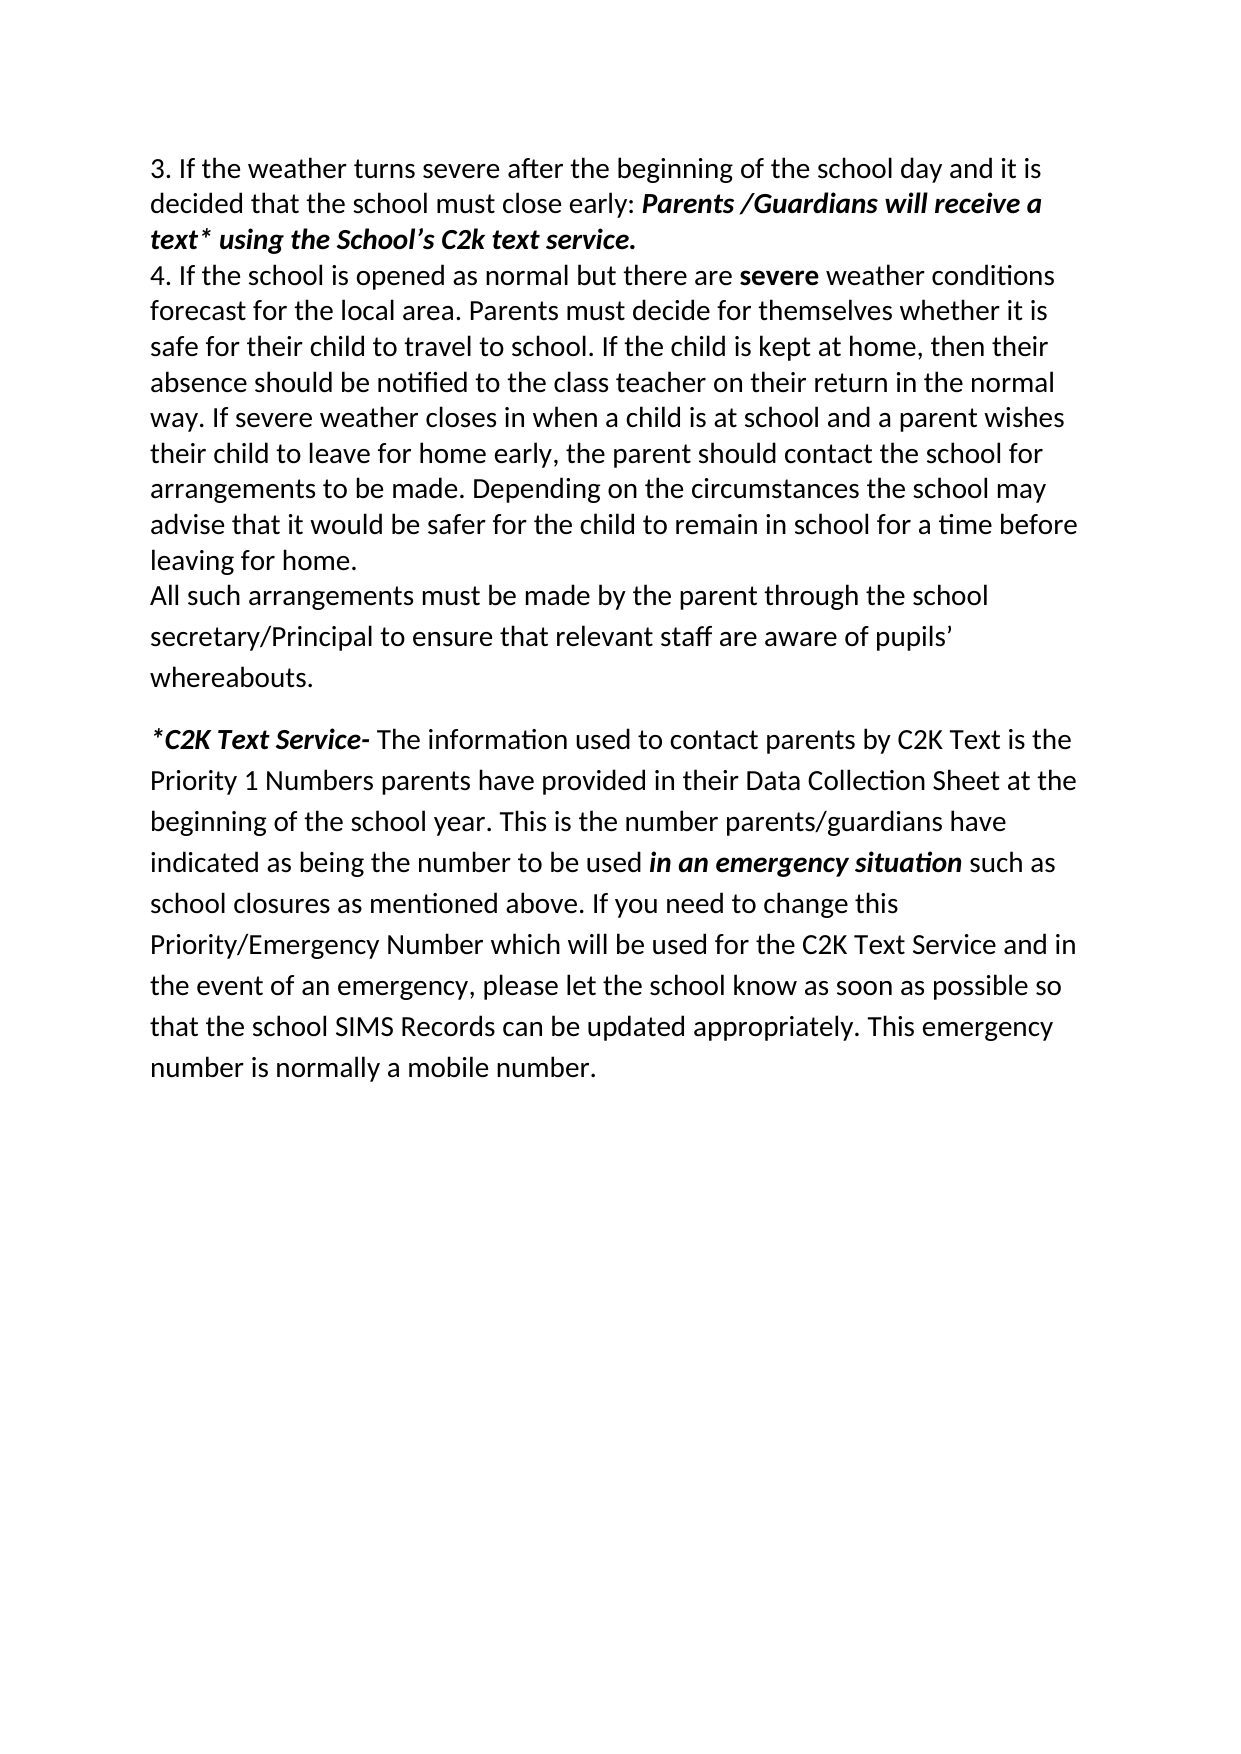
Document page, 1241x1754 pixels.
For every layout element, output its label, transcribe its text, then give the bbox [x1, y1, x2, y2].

text 4. If the school is opened as normal but there are severe weather conditions forecast for the local area. Parents must decide for themselves whether it is safe for their child to travel to school. If the child is kept at home, then their absence should be notified to the class teacher on their return in the normal way. If severe weather closes in when a child is at school and a parent wishes their child to leave for home early, the parent should contact the school for arrangements to be made. Depending on the circumstances the school may advise that it would be safer for the child to remain in school for a time before leaving for home. [150, 257, 1090, 577]
text 3. If the weather turns severe after the beginning of the school day and it is decided that the school must close early: Parents /Guardians will receive a text* using the School’s C2k text service. [150, 150, 1090, 257]
text All such arrangements must be made by the parent through the school secretary/Principal to ensure that relevant staff are aware of pupils’ whereabouts. [150, 577, 1090, 695]
text *C2K Text Service- The information used to contact parents by C2K Text is the Priority 1 Numbers parents have provided in their Data Collection Sheet at the beginning of the school year. This is the number parents/guardians have indicated as being the number to be used in an emergency situation such as school closures as mentioned above. If you need to change this Priority/Emergency Number which will be used for the C2K Text Service and in the event of an emergency, please let the school know as soon as possible so that the school SIMS Records can be updated appropriately. This emergency number is normally a mobile number. [150, 721, 1090, 1084]
